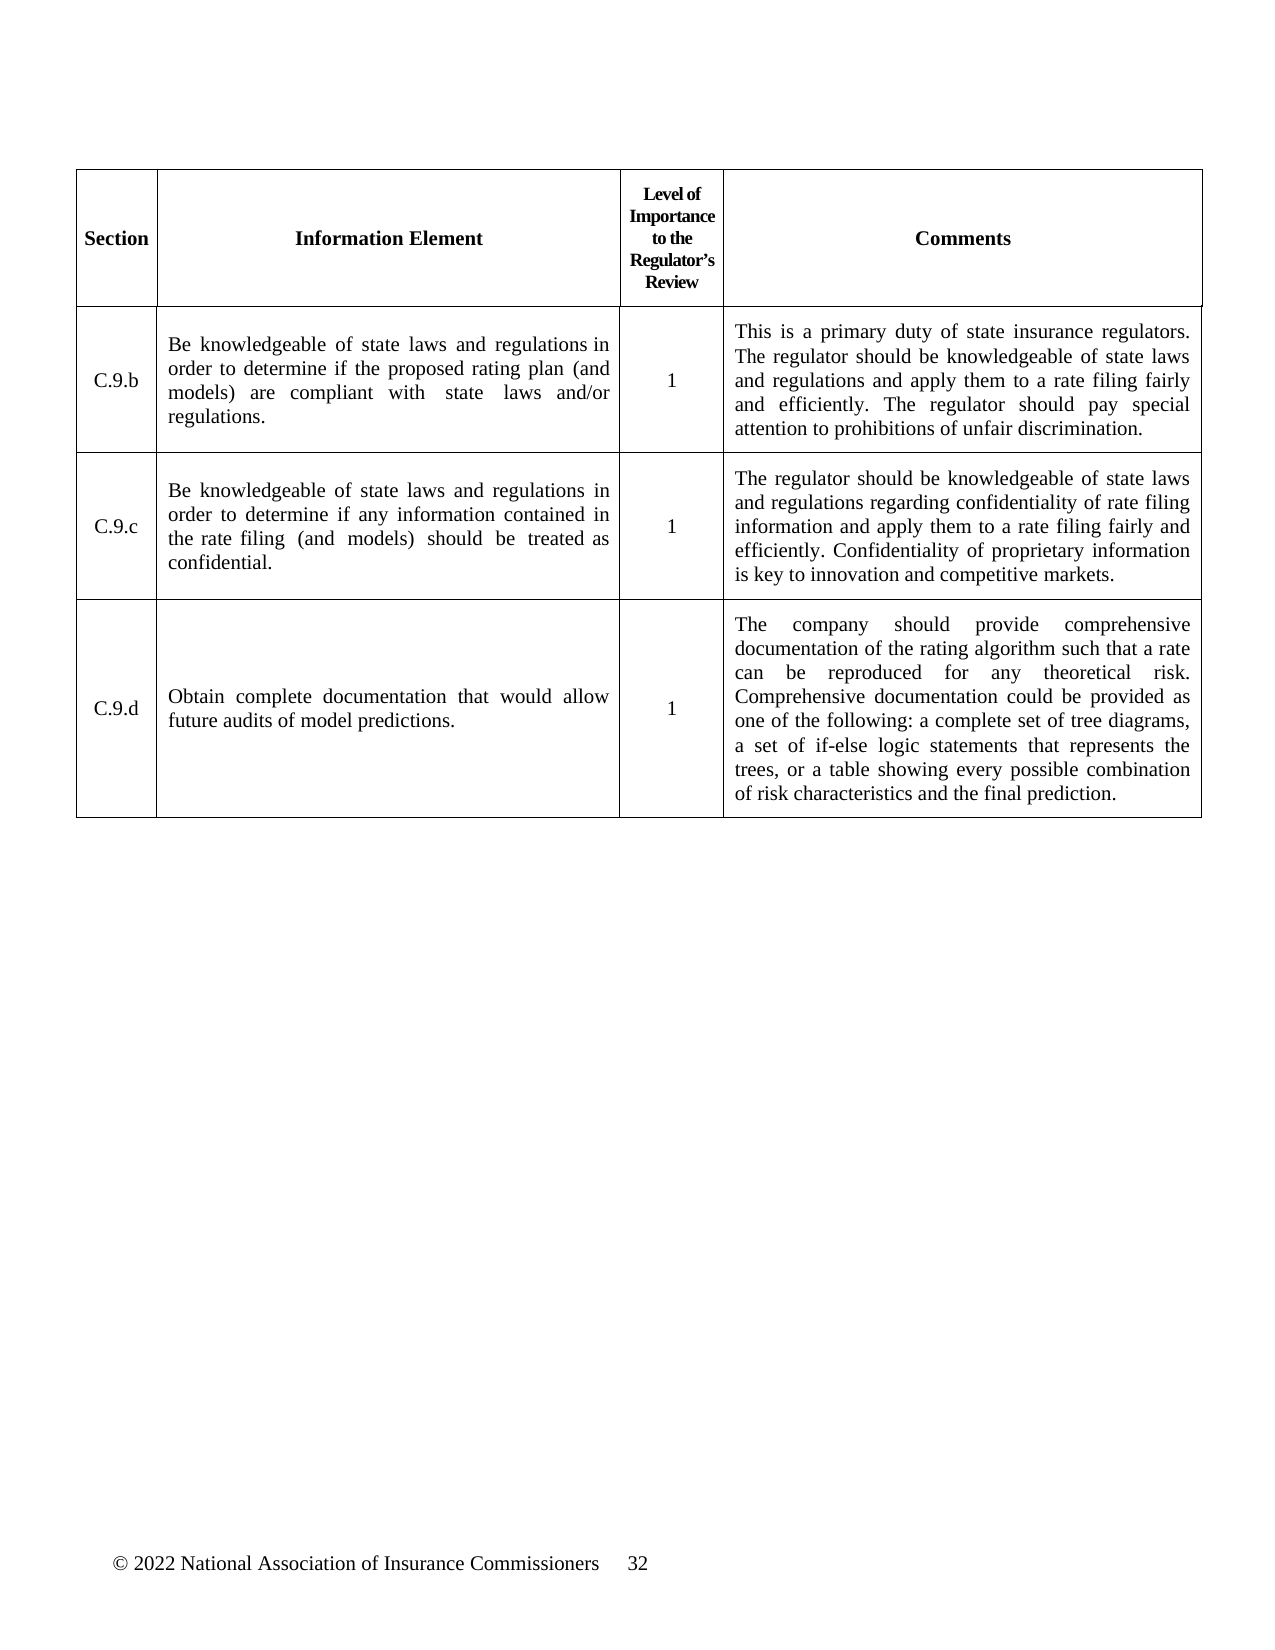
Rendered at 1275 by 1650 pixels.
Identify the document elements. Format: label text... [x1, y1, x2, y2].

table_cell 1 [620, 600, 723, 817]
table_header Information Element [158, 170, 620, 306]
table_cell 1 [620, 307, 723, 452]
table_cell C.9.c [77, 453, 156, 599]
table_header Section [77, 170, 157, 306]
table_cell Obtain complete documentation that would allow future audits of model predictions. [157, 600, 619, 817]
table_cell The company should provide comprehensive documentation of the rating algorithm such that a rate can be reproduced for any theoretical risk. Comprehensive documentation could be provided as one of the following: a complete set of tree diagrams, a set of if-else logic statements that represents the trees, or a table showing every possible combination of risk characteristics and the final prediction. [724, 600, 1201, 817]
table_header Level of Importance to the Regulator’s Review [621, 170, 723, 306]
table_cell Be knowledgeable of state laws and regulations in order to determine if any information contained in the rate filing (and models) should be treated as confidential. [157, 453, 619, 599]
table_cell This is a primary duty of state insurance regulators. The regulator should be knowledgeable of state laws and regulations and apply them to a rate filing fairly and efficiently. The regulator should pay special attention to prohibitions of unfair discrimination. [724, 307, 1201, 452]
table_cell 1 [620, 453, 723, 599]
table_cell C.9.d [77, 600, 156, 817]
table_header Comments [724, 170, 1202, 306]
table_cell The regulator should be knowledgeable of state laws and regulations regarding confidentiality of rate filing information and apply them to a rate filing fairly and efficiently. Confidentiality of proprietary information is key to innovation and competitive markets. [724, 453, 1201, 599]
table_cell Be knowledgeable of state laws and regulations in order to determine if the proposed rating plan (and models) are compliant with state laws and/or regulations. [157, 307, 619, 452]
table_cell C.9.b [77, 307, 156, 452]
